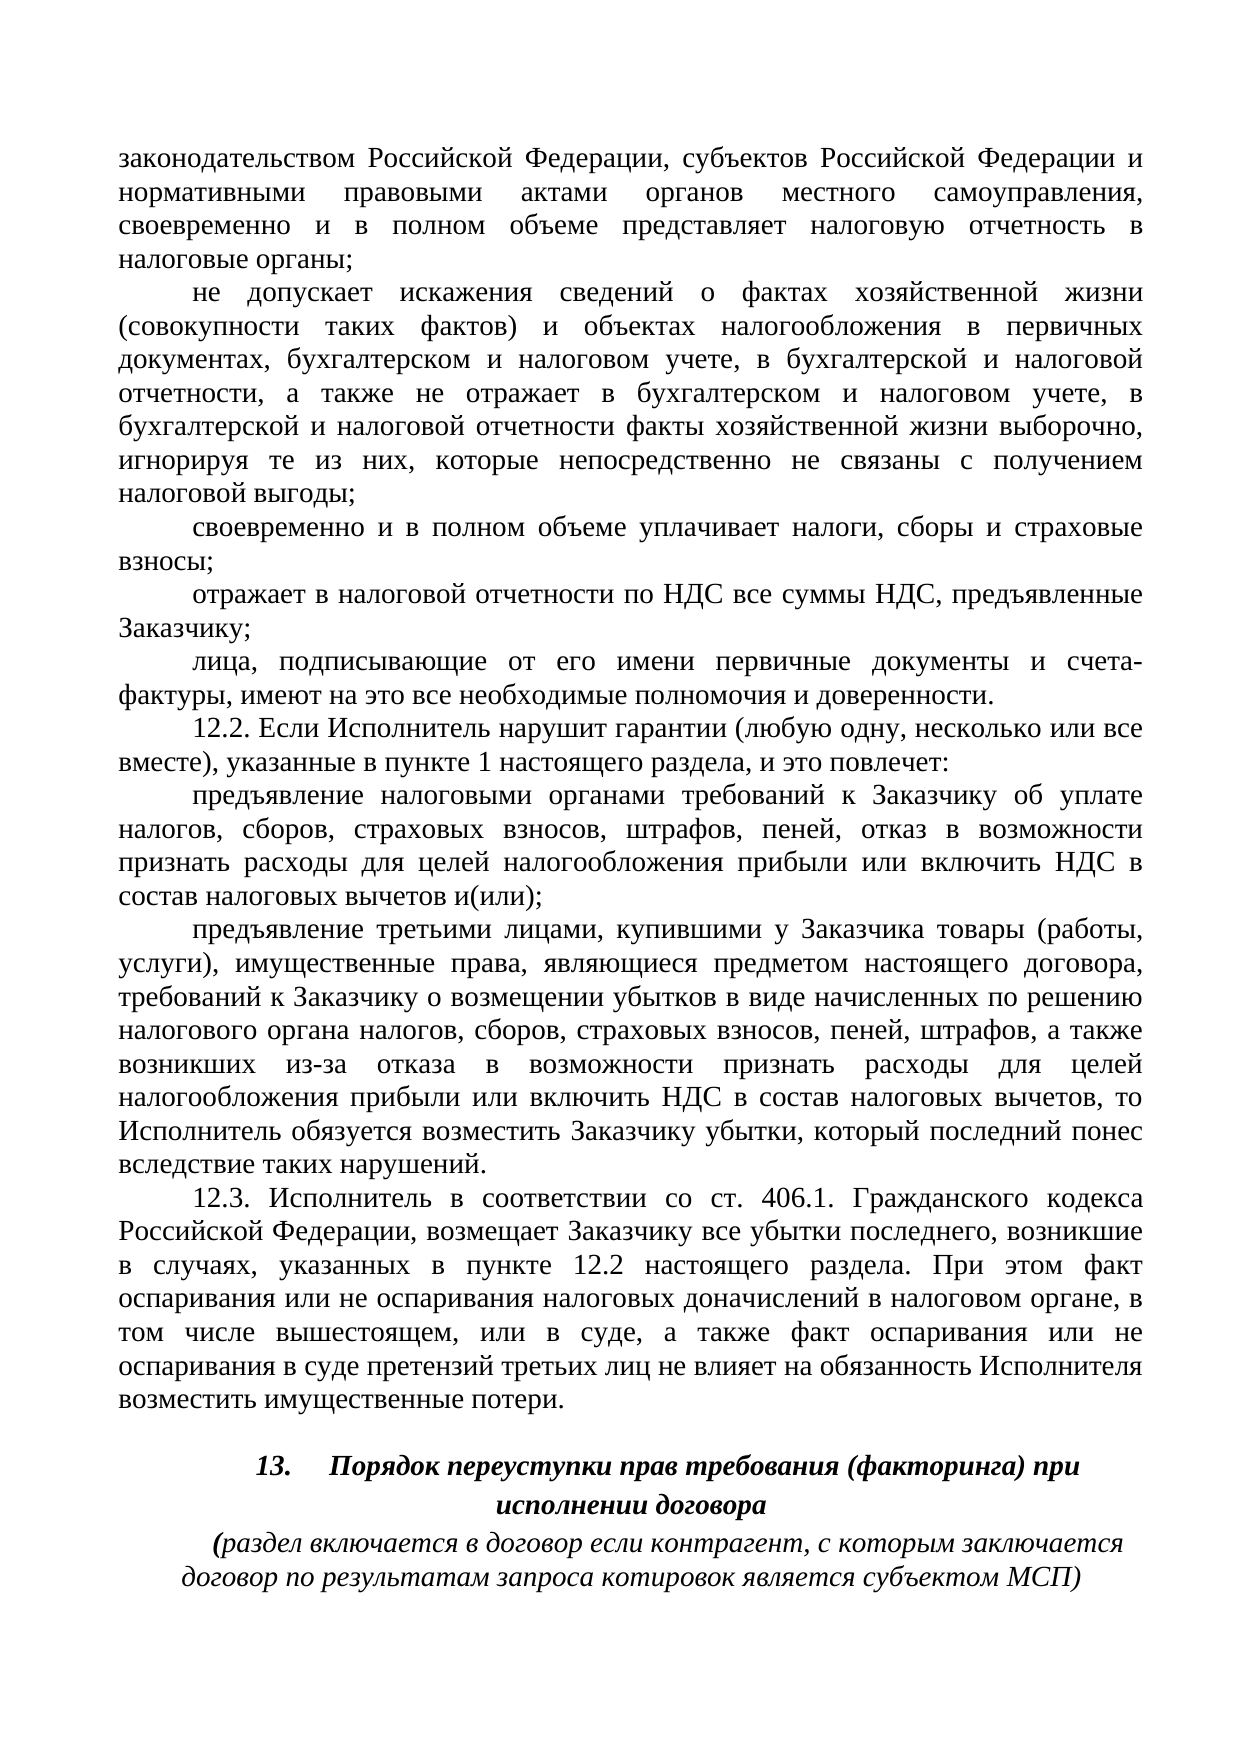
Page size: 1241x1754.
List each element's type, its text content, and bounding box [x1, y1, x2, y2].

text 12.3. Исполнитель в соответствии со ст. 406.1. Гражданского кодекса Российской Федерации, возмещает Заказчику все убытки последнего, возникшие в случаях, указанных в пункте 12.2 настоящего раздела. При этом факт оспаривания или не оспаривания налоговых доначислений в налоговом органе, в том числе вышестоящем, или в суде, а также факт оспаривания или не оспаривания в суде претензий третьих лиц не влияет на обязанность Исполнителя возместить имущественные потери. [118, 1180, 1144, 1415]
text своевременно и в полном объеме уплачивает налоги, сборы и страховые взносы; [118, 509, 1144, 576]
text предъявление третьими лицами, купившими у Заказчика товары (работы, услуги), имущественные права, являющиеся предметом настоящего договора, требований к Заказчику о возмещении убытков в виде начисленных по решению налогового органа налогов, сборов, страховых взносов, пеней, штрафов, а также возникших из-за отказа в возможности признать расходы для целей налогообложения прибыли или включить НДС в состав налоговых вычетов, то Исполнитель обязуется возместить Заказчику убытки, который последний понес вследствие таких нарушений. [118, 912, 1144, 1180]
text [118, 140, 1144, 274]
list Порядок переуступки прав требования (факторинга) при исполнении договора [118, 1448, 1144, 1520]
text лица, подписывающие от его имени первичные документы и счета-фактуры, имеют на это все необходимые полномочия и доверенности. [118, 643, 1144, 710]
text (раздел включается в договор если контрагент, с которым заключается договор по результатам запроса котировок является субъектом МСП) [118, 1525, 1144, 1592]
text отражает в налоговой отчетности по НДС все суммы НДС, предъявленные Заказчику; [118, 576, 1144, 643]
text предъявление налоговыми органами требований к Заказчику об уплате налогов, сборов, страховых взносов, штрафов, пеней, отказ в возможности признать расходы для целей налогообложения прибыли или включить НДС в состав налоговых вычетов и(или); [118, 777, 1144, 912]
text не допускает искажения сведений о фактах хозяйственной жизни (совокупности таких фактов) и объектах налогообложения в первичных документах, бухгалтерском и налоговом учете, в бухгалтерской и налоговой отчетности, а также не отражает в бухгалтерском и налоговом учете, в бухгалтерской и налоговой отчетности факты хозяйственной жизни выборочно, игнорируя те из них, которые непосредственно не связаны с получением налоговой выгоды; [118, 274, 1144, 509]
text 12.2. Если Исполнитель нарушит гарантии (любую одну, несколько или все вместе), указанные в пункте 1 настоящего раздела, и это повлечет: [118, 710, 1144, 777]
